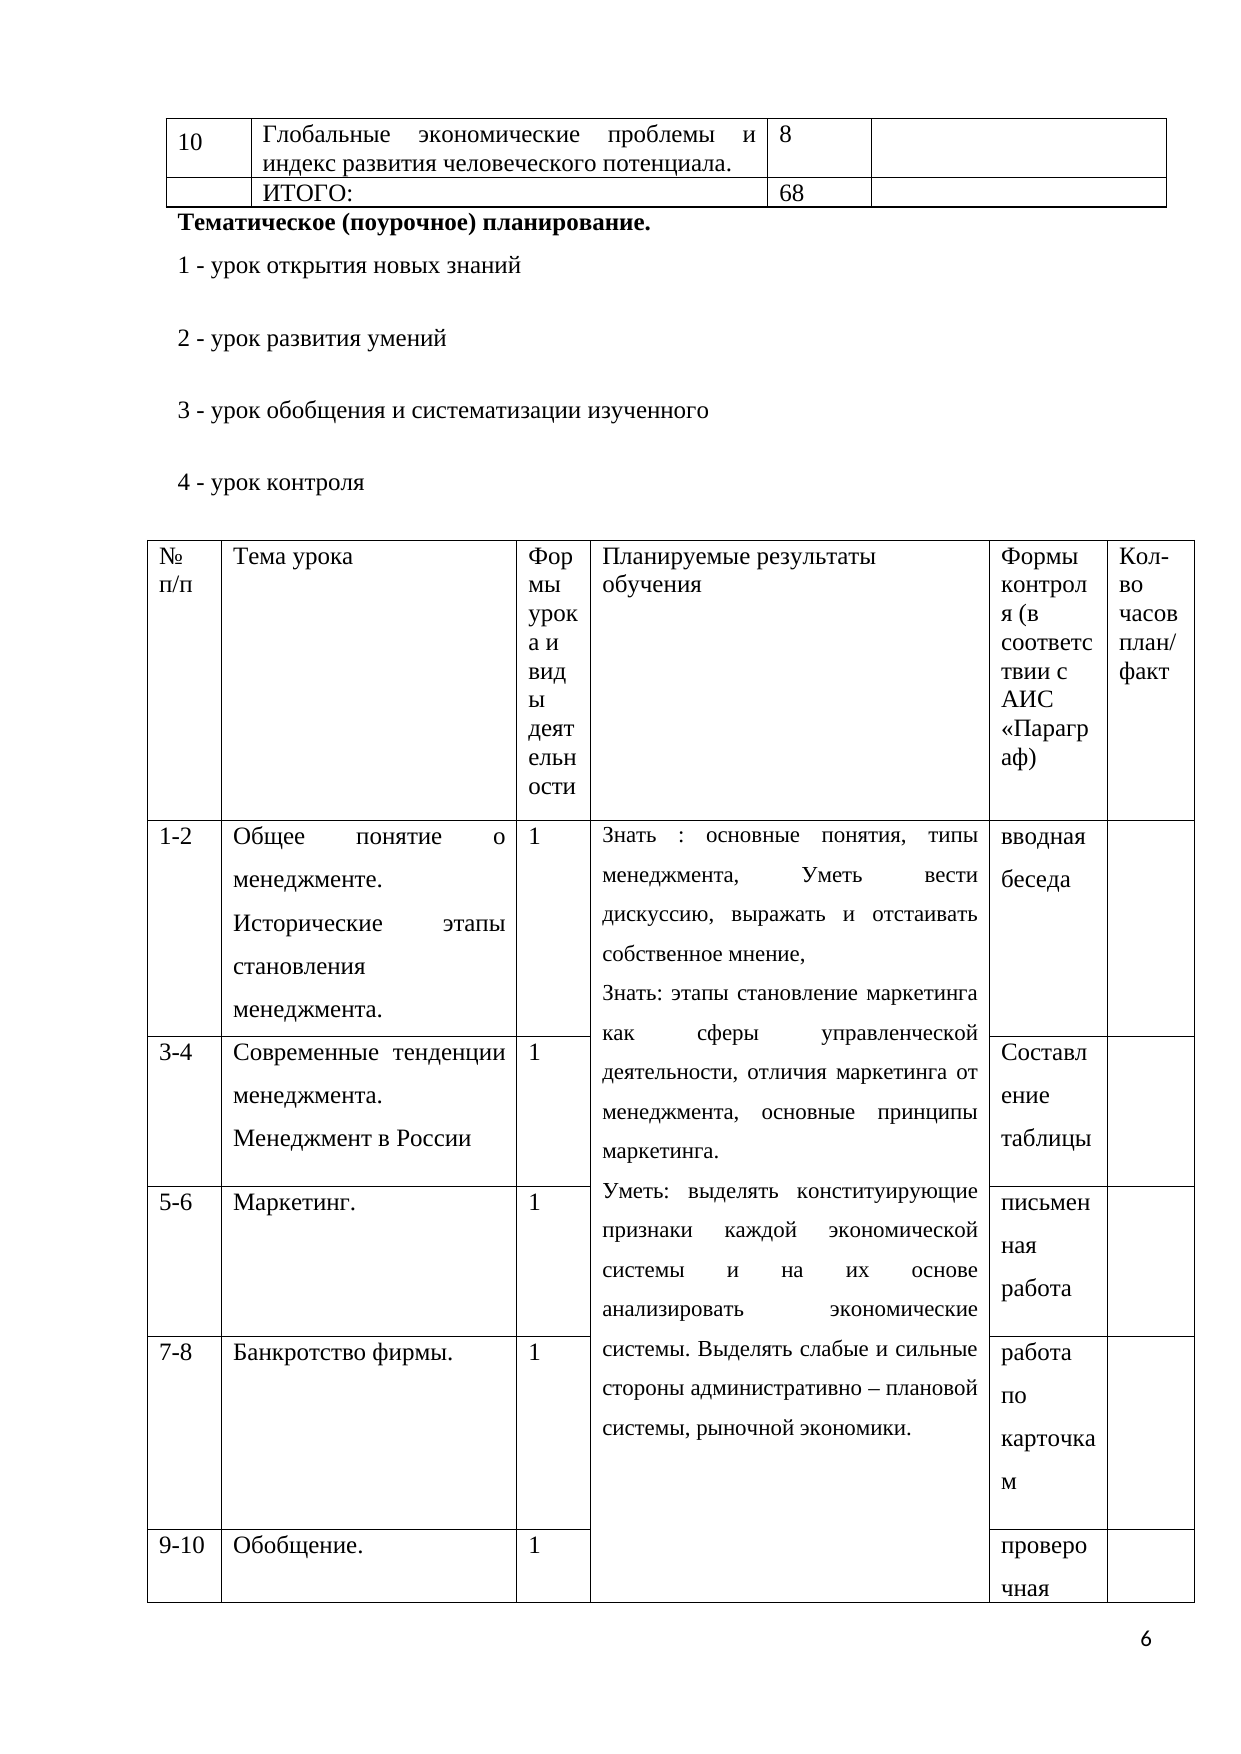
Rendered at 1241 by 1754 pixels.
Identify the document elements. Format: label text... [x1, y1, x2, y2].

table_cell ИТОГО: [252, 178, 767, 206]
table_cell 1 [517, 1037, 590, 1186]
table_cell 1 [517, 1530, 590, 1602]
table_cell 1 [517, 1187, 590, 1336]
table_cell Общее понятие о менеджменте. Исторические этапы становления менеджмента. [222, 821, 516, 1036]
table_cell 1-2 [148, 821, 221, 1036]
table_cell вводная беседа [990, 821, 1107, 1036]
table_cell 1 [517, 1337, 590, 1529]
table_cell 5-6 [148, 1187, 221, 1336]
table_cell [1108, 1187, 1194, 1336]
table_cell Обобщение. [222, 1530, 516, 1602]
table_cell письменная работа [990, 1187, 1107, 1336]
table_header Планируемые результаты обучения [591, 541, 989, 820]
table_cell [1108, 1337, 1194, 1529]
table_cell [167, 178, 251, 206]
table_header Тема урока [222, 541, 516, 820]
text 4 - урок контроля [177, 467, 1152, 496]
table_cell [1108, 1037, 1194, 1186]
table_cell Банкротство фирмы. [222, 1337, 516, 1529]
table_cell [872, 178, 1166, 206]
table_cell 1 [517, 821, 590, 1036]
text 3 - урок обобщения и систематизации изученного [177, 395, 1152, 424]
text 1 - урок открытия новых знаний [177, 251, 1152, 279]
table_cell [990, 1530, 1107, 1602]
table_cell [872, 119, 1166, 177]
table_cell 8 [768, 119, 871, 177]
table_header Кол-во часов план/факт [1108, 541, 1194, 820]
table_cell Глобальные экономические проблемы и индекс развития человеческого потенциала. [252, 119, 767, 177]
table_cell работа по карточкам [990, 1337, 1107, 1529]
table_cell [1108, 1530, 1194, 1602]
subtitle Тематическое (поурочное) планирование. [177, 208, 1152, 236]
table_cell Знать : основные понятия, типы менеджмента, Уметь вести дискуссию, выражать и отстаивать собственное мнение, Знать: этапы становление маркетинга как сферы управленческой деятельности, отличия маркетинга от менеджмента, основные принципы маркетинга. Уметь: выделять конституирующие признаки каждой экономической системы и на их основе анализировать экономические системы. Выделять слабые и сильные стороны административно – плановой системы, рыночной экономики. [591, 821, 989, 1602]
table_cell 10 [167, 119, 251, 177]
table_cell 9-10 [148, 1530, 221, 1602]
table_header Формы урока и виды деятельности [517, 541, 590, 820]
table_cell Современные тенденции менеджмента. Менеджмент в России [222, 1037, 516, 1186]
table_header № п/п [148, 541, 221, 820]
table_header Формы контроля (в соответствии с АИС «Параграф) [990, 541, 1107, 820]
table_cell Составление таблицы [990, 1037, 1107, 1186]
table_cell 68 [768, 178, 871, 206]
table_cell Маркетинг. [222, 1187, 516, 1336]
table_cell [1108, 821, 1194, 1036]
text 2 - урок развития умений [177, 323, 1152, 352]
table_cell 7-8 [148, 1337, 221, 1529]
table_cell 3-4 [148, 1037, 221, 1186]
